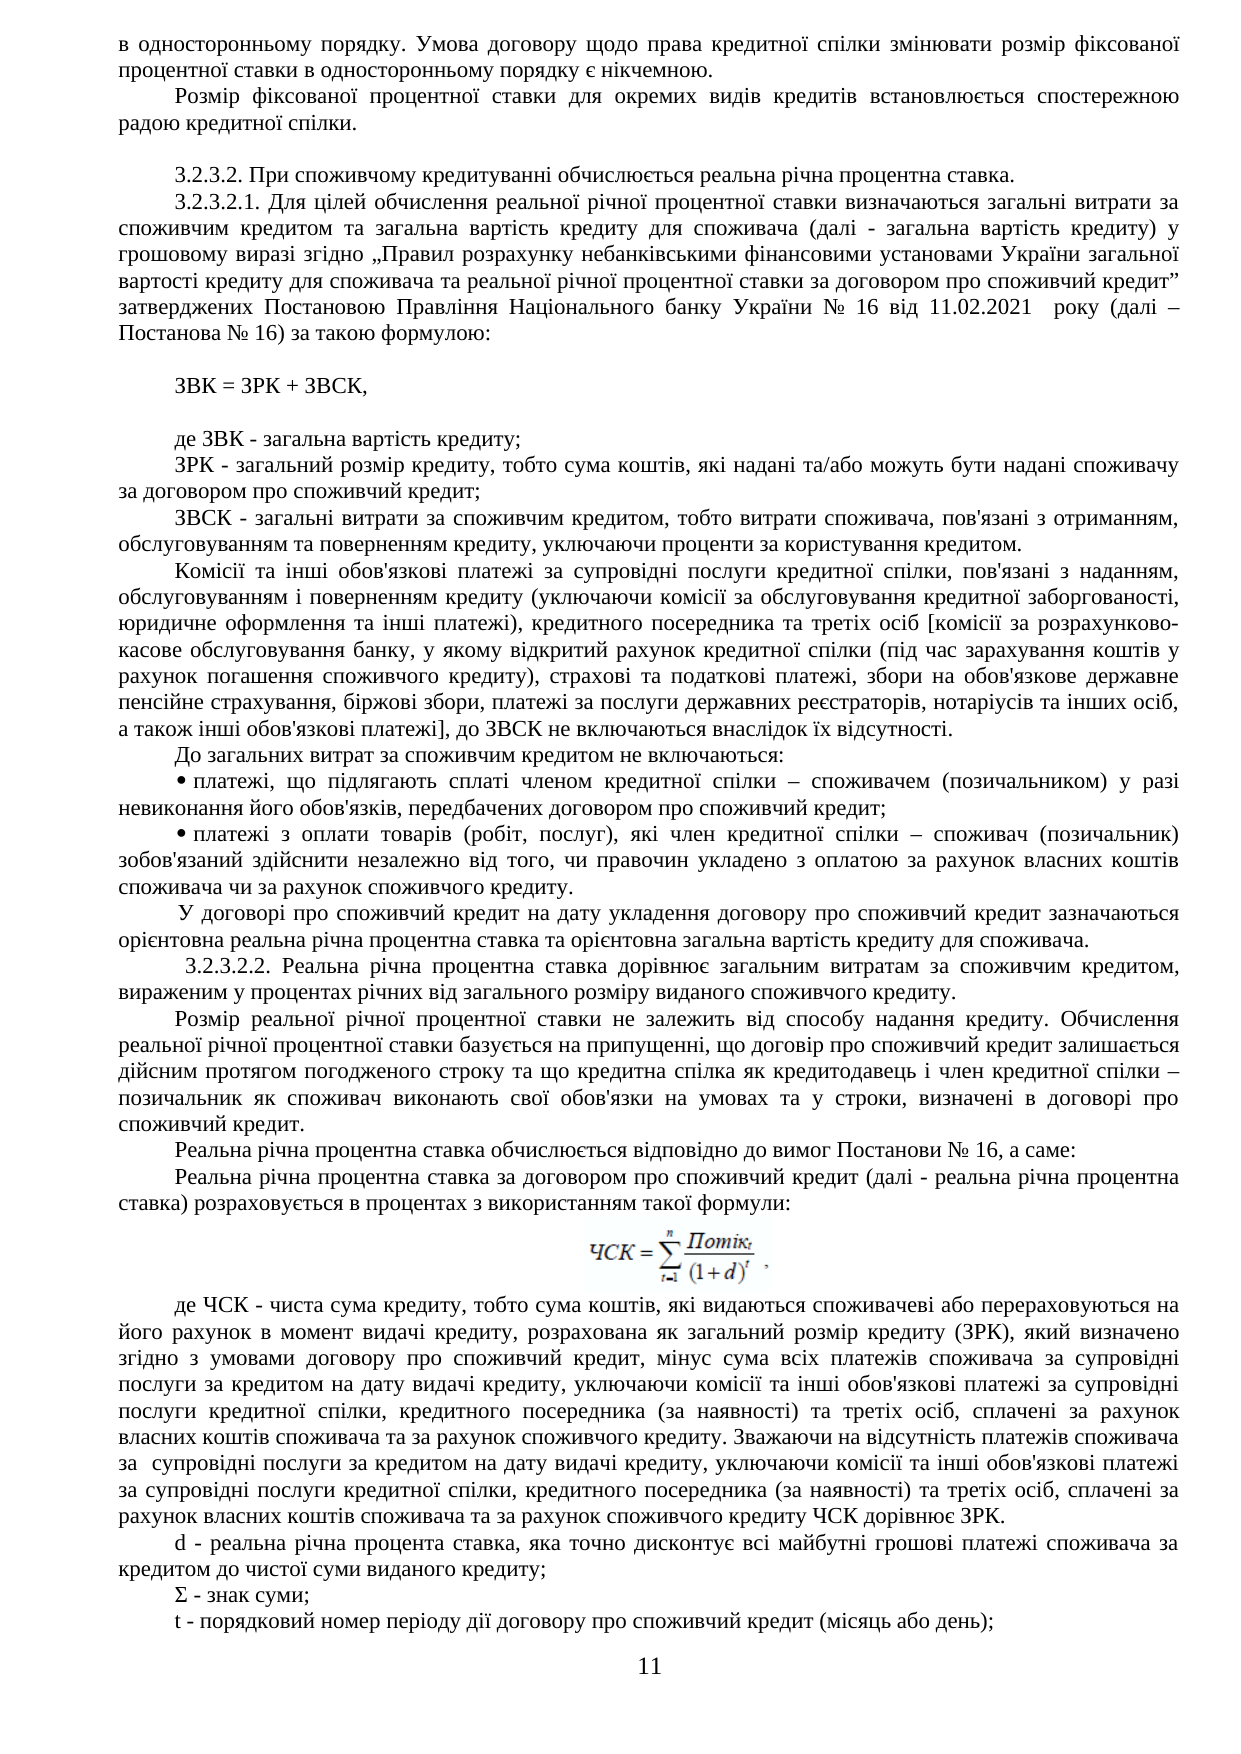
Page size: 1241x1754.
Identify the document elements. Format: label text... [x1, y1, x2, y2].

text 3.2.3.2.1. Для цілей обчислення реальної річної процентної ставки визначаються загальні витрати за споживчим кредитом та загальна вартість кредиту для споживача (далі - загальна вартість кредиту) у грошовому виразі згідно „Правил розрахунку небанківськими фінансовими установами України загальної вартості кредиту для споживача та реальної річної процентної ставки за договором про споживчий кредит” затверджених Постановою Правління Національного банку України № 16 від 11.02.2021 року (далі – Постанова № 16) за такою формулою: [118, 188, 1181, 346]
text Реальна річна процентна ставка обчислюється відповідно до вимог Постанови № 16, а саме: [118, 1136, 1181, 1163]
text Комісії та інші обов'язкові платежі за супровідні послуги кредитної спілки, пов'язані з наданням, обслуговуванням і поверненням кредиту (уключаючи комісії за обслуговування кредитної заборгованості, юридичне оформлення та інші платежі), кредитного посередника та третіх осіб [комісії за розрахунково-касове обслуговування банку, у якому відкритий рахунок кредитної спілки (під час зарахування коштів у рахунок погашення споживчого кредиту), страхові та податкові платежі, збори на обов'язкове державне пенсійне страхування, біржові збори, платежі за послуги державних реєстраторів, нотаріусів та інших осіб, а також інші обов'язкові платежі], до ЗВСК не включаються внаслідок їх відсутності. [118, 557, 1181, 741]
text Розмір фіксованої процентної ставки для окремих видів кредитів встановлюється спостережною радою кредитної спілки. [118, 82, 1181, 135]
text d - реальна річна процента ставка, яка точно дисконтує всі майбутні грошові платежі споживача за кредитом до чистої суми виданого кредиту; [118, 1528, 1181, 1581]
text 3.2.3.2. При споживчому кредитуванні обчислюється реальна річна процентна ставка. [118, 161, 1181, 188]
text Реальна річна процентна ставка за договором про споживчий кредит (далі - реальна річна процентна ставка) розраховується в процентах з використанням такої формули: [118, 1163, 1181, 1216]
text Σ - знак суми; [118, 1581, 1181, 1608]
text Розмір реальної річної процентної ставки не залежить від способу надання кредиту. Обчислення реальної річної процентної ставки базується на припущенні, що договір про споживчий кредит залишається дійсним протягом погодженого строку та що кредитна спілка як кредитодавець і член кредитної спілки – позичальник як споживач виконають свої обов'язки на умовах та у строки, визначені в договорі про споживчий кредит. [118, 1005, 1181, 1136]
text t - порядковий номер періоду дії договору про споживчий кредит (місяць або день); [118, 1608, 1181, 1634]
text ЗВК = ЗРК + ЗВСК, [118, 372, 1181, 398]
picture [583, 1215, 772, 1292]
text ЗВСК - загальні витрати за споживчим кредитом, тобто витрати споживача, пов'язані з отриманням, обслуговуванням та поверненням кредиту, уключаючи проценти за користування кредитом. [118, 504, 1181, 557]
text 3.2.3.2.2. Реальна річна процентна ставка дорівнює загальним витратам за споживчим кредитом, вираженим у процентах річних від загального розміру виданого споживчого кредиту. [118, 952, 1181, 1005]
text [118, 29, 1181, 82]
text де ЗВК - загальна вартість кредиту; [118, 425, 1181, 451]
text де ЧСК - чиста сума кредиту, тобто сума коштів, які видаються споживачеві або перераховуються на його рахунок в момент видачі кредиту, розрахована як загальний розмір кредиту (ЗРК), який визначено згідно з умовами договору про споживчий кредит, мінус сума всіх платежів споживача за супровідні послуги за кредитом на дату видачі кредиту, уключаючи комісії та інші обов'язкові платежі за супровідні послуги кредитної спілки, кредитного посередника (за наявності) та третіх осіб, сплачені за рахунок власних коштів споживача та за рахунок споживчого кредиту. Зважаючи на відсутність платежів споживача за супровідні послуги за кредитом на дату видачі кредиту, уключаючи комісії та інші обов'язкові платежі за супровідні послуги кредитної спілки, кредитного посередника (за наявності) та третіх осіб, сплачені за рахунок власних коштів споживача та за рахунок споживчого кредиту ЧСК дорівнює ЗРК. [118, 1291, 1181, 1528]
text У договорі про споживчий кредит на дату укладення договору про споживчий кредит зазначаються орієнтовна реальна річна процентна ставка та орієнтовна загальна вартість кредиту для споживача. [118, 899, 1181, 952]
text ЗРК - загальний розмір кредиту, тобто сума коштів, які надані та/або можуть бути надані споживачу за договором про споживчий кредит; [118, 451, 1181, 504]
list платежі з оплати товарів (робіт, послуг), які член кредитної спілки – споживач (позичальник) зобов'язаний здійснити незалежно від того, чи правочин укладено з оплатою за рахунок власних коштів споживача чи за рахунок споживчого кредиту. [118, 820, 1181, 899]
list платежі, що підлягають сплаті членом кредитної спілки – споживачем (позичальником) у разі невиконання його обов'язків, передбачених договором про споживчий кредит; [118, 767, 1181, 820]
text До загальних витрат за споживчим кредитом не включаються: [118, 741, 1181, 767]
